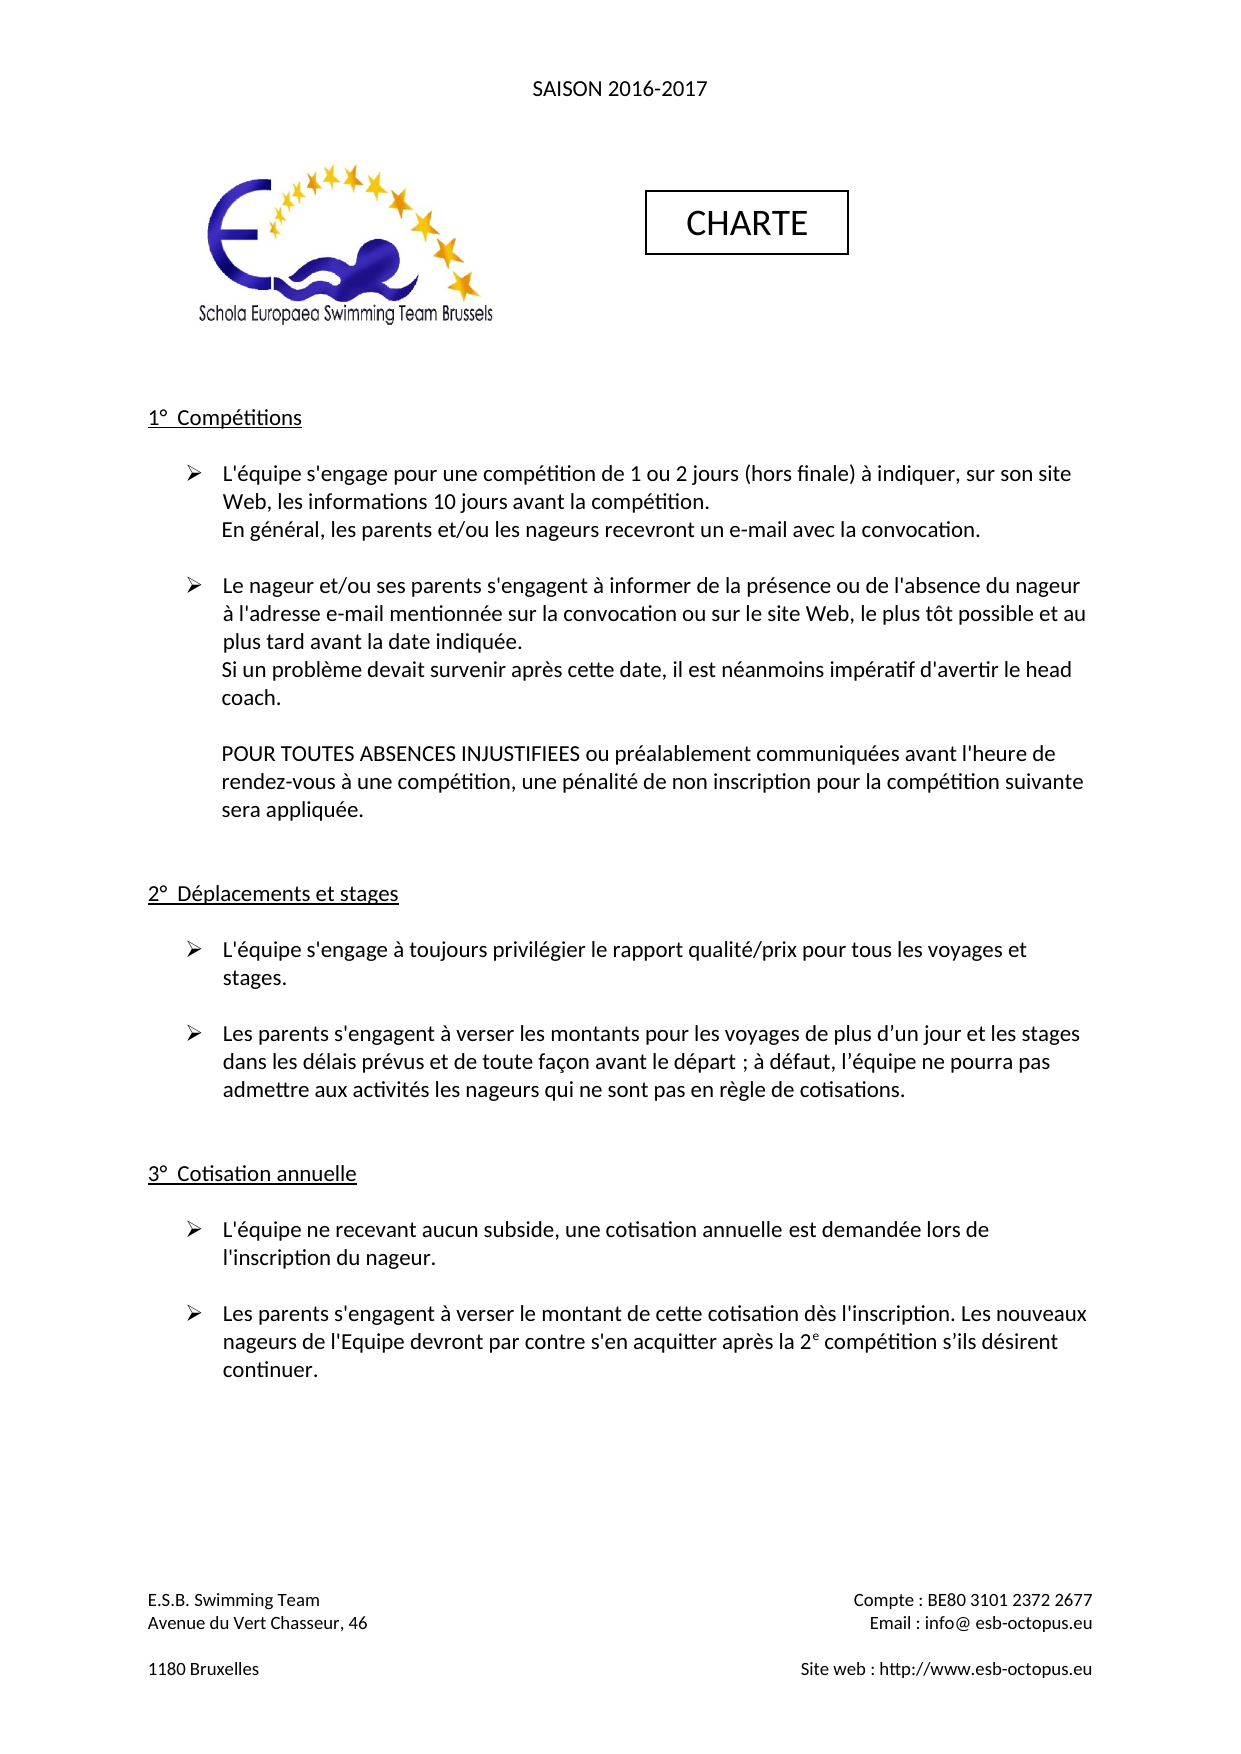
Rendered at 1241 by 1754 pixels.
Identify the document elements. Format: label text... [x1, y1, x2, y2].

text Si un problème devait survenir après cette date, il est néanmoins impératif d'avertir le head coach. [221, 655, 1093, 711]
list L'équipe s'engage pour une compétition de 1 ou 2 jours (hors finale) à indiquer, sur son site Web, les informations 10 jours avant la compétition. [185, 459, 1093, 515]
list Les parents s'engagent à verser les montants pour les voyages de plus d’un jour et les stages dans les délais prévus et de toute façon avant le départ ; à défaut, l’équipe ne pourra pas admettre aux activités les nageurs qui ne sont pas en règle de cotisations. [185, 1019, 1093, 1103]
list Le nageur et/ou ses parents s'engagent à informer de la présence ou de l'absence du nageur à l'adresse e-mail mentionnée sur la convocation ou sur le site Web, le plus tôt possible et au plus tard avant la date indiquée. [185, 571, 1093, 655]
list L'équipe s'engage à toujours privilégier le rapport qualité/prix pour tous les voyages et stages. [185, 935, 1093, 991]
list L'équipe ne recevant aucun subside, une cotisation annuelle est demandée lors de l'inscription du nageur. [185, 1215, 1093, 1271]
text 3° Cotisation annuelle [148, 1159, 1093, 1187]
text 2° Déplacements et stages [148, 879, 1093, 907]
picture [147, 149, 544, 375]
text POUR TOUTES ABSENCES INJUSTIFIEES ou préalablement communiquées avant l'heure de rendez-vous à une compétition, une pénalité de non inscription pour la compétition suivante sera appliquée. [221, 739, 1093, 823]
text 1° Compétitions [148, 403, 1093, 431]
text En général, les parents et/ou les nageurs recevront un e-mail avec la convocation. [221, 515, 1093, 543]
list Les parents s'engagent à verser le montant de cette cotisation dès l'inscription. Les nouveaux nageurs de l'Equipe devront par contre s'en acquitter après la 2e compétition s’ils désirent continuer. [185, 1299, 1093, 1383]
